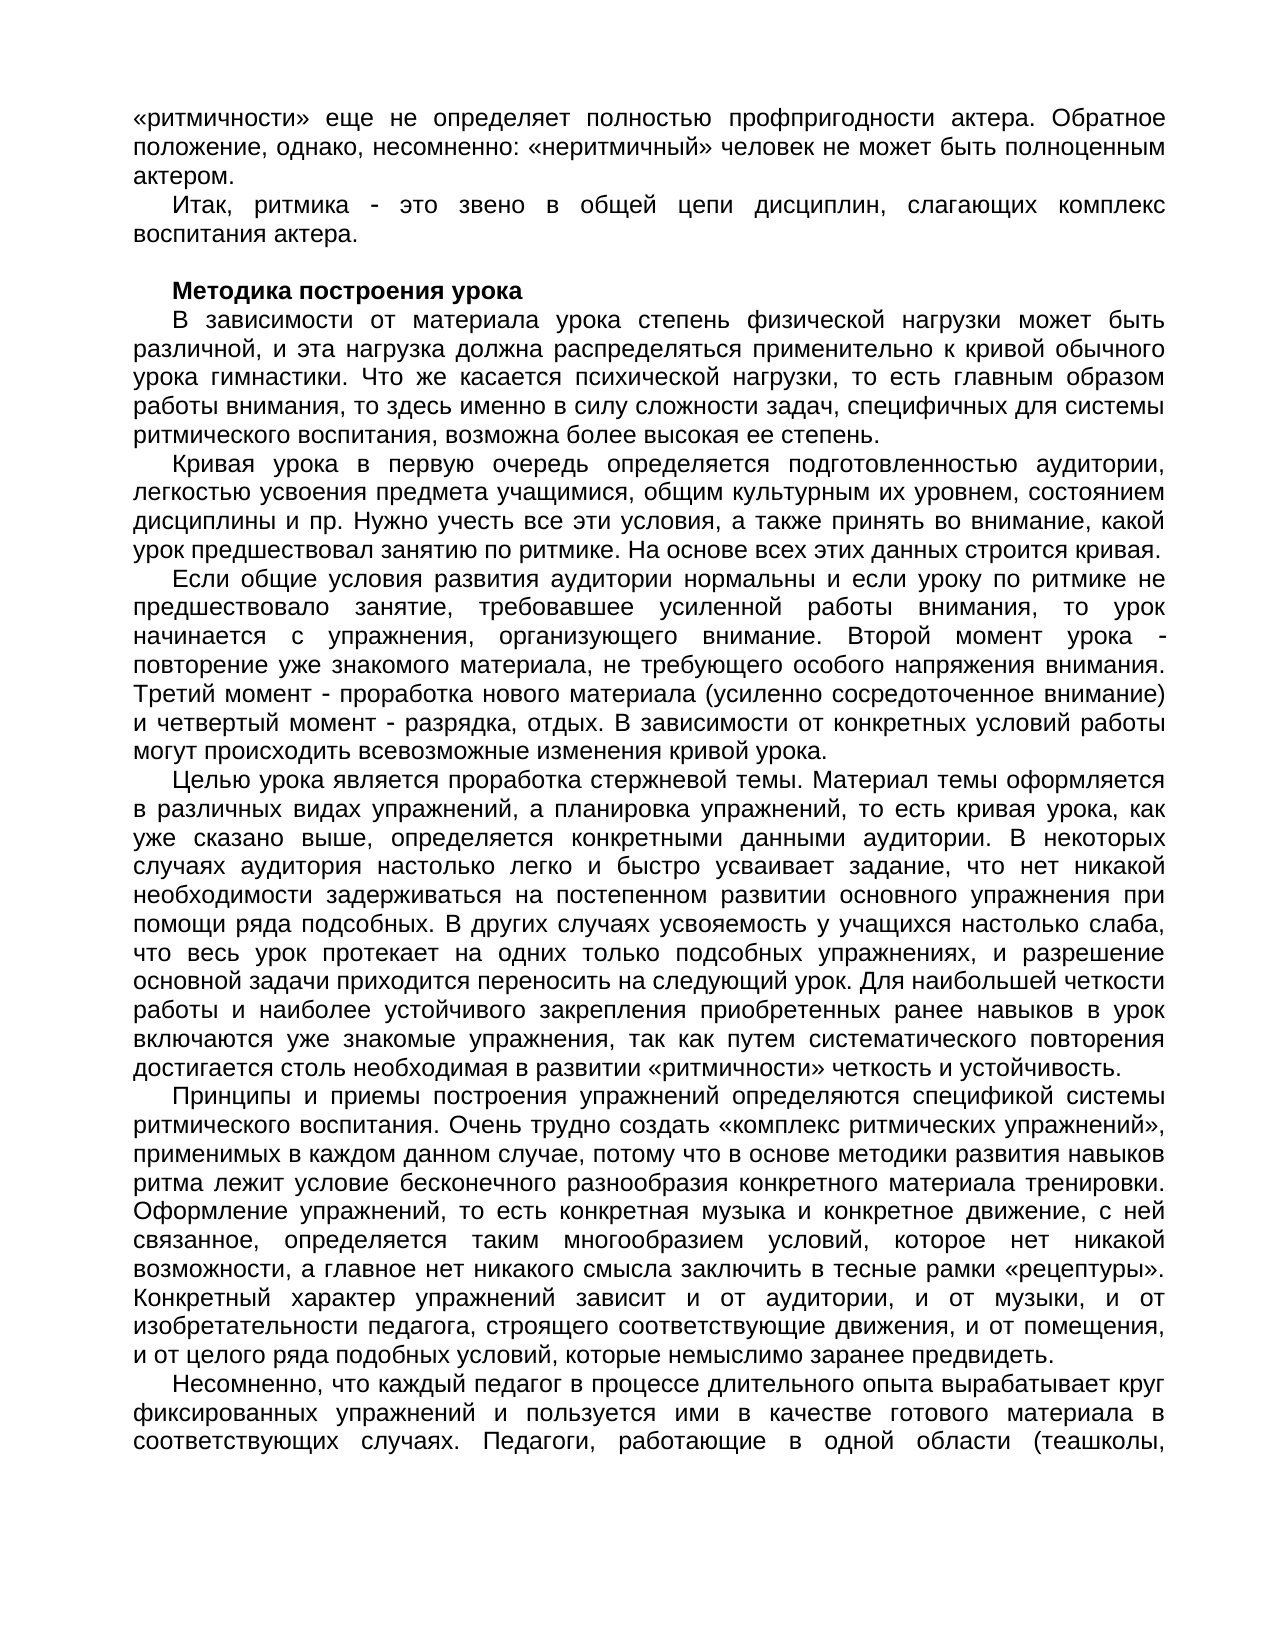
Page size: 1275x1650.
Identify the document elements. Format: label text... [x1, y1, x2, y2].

text Кривая урока в первую очередь определяется подготовленностью аудитории, легкостью усвоения предмета учащимися, общим культурным их уровнем, состоянием дисциплины и пр. Нужно учесть все эти условия, а также принять во внимание, какой урок предшествовал занятию по ритмике. На основе всех этих данных строится кривая. [133, 448, 1167, 563]
text В зависимости от материала урока степень физической нагрузки может быть различной, и эта нагрузка должна распределяться применительно к кривой обычного урока гимнастики. Что же касается психической нагрузки, то есть главным образом работы внимания, то здесь именно в силу сложности задач, специфичных для системы ритмического воспитания, возможна более высокая ее степень. [133, 305, 1167, 448]
text Принципы и приемы построения упражнений определяются спецификой системы ритмического воспитания. Очень трудно создать «комплекс ритмических упражнений», применимых в каждом данном случае, потому что в основе методики развития навыков ритма лежит условие бесконечного разнообразия конкретного материала тренировки. Оформление упражнений, то есть конкретная музыка и конкретное движение, с ней связанное, определяется таким многообразием условий, которое нет никакой возможности, а главное нет никакого смысла заключить в тесные рамки «рецептуры». Конкретный характер упражнений зависит и от аудитории, и от музыки, и от изобретательности педагога, строящего соответствующие движения, и от помещения, и от целого ряда подобных условий, которые немыслимо заранее предвидеть. [133, 1081, 1167, 1369]
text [133, 1369, 1167, 1455]
text Итак, ритмика это звено в общей цепи дисциплин, слагающих комплекс воспитания актера. [133, 190, 1167, 247]
text Методика построения урока [133, 276, 1167, 305]
text Целью урока является проработка стержневой темы. Материал темы оформляется в различных видах упражнений, а планировка упражнений, то есть кривая урока, как уже сказано выше, определяется конкретными данными аудитории. В некоторых случаях аудитория настолько легко и быстро усваивает задание, что нет никакой необходимости задерживаться на постепенном развитии основного упражнения при помощи ряда подсобных. В других случаях усвояемость у учащихся настолько слаба, что весь урок протекает на одних только подсобных упражнениях, и разрешение основной задачи приходится переносить на следующий урок. Для наибольшей четкости работы и наиболее устойчивого закрепления приобретенных ранее навыков в урок включаются уже знакомые упражнения, так как путем систематического повторения достигается столь необходимая в развитии «ритмичности» четкость и устойчивость. [133, 765, 1167, 1081]
text Если общие условия развития аудитории нормальны и если уроку по ритмике не предшествовало занятие, требовавшее усиленной работы внимания, то урок начинается с упражнения, организующего внимание. Второй момент урока повторение уже знакомого материала, не требующего особого напряжения внимания. Третий момент проработка нового материала (усиленно сосредоточенное внимание) и четвертый момент разрядка, отдых. В зависимости от конкретных условий работы могут происходить всевозможные изменения кривой урока. [133, 563, 1167, 765]
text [133, 103, 1167, 190]
